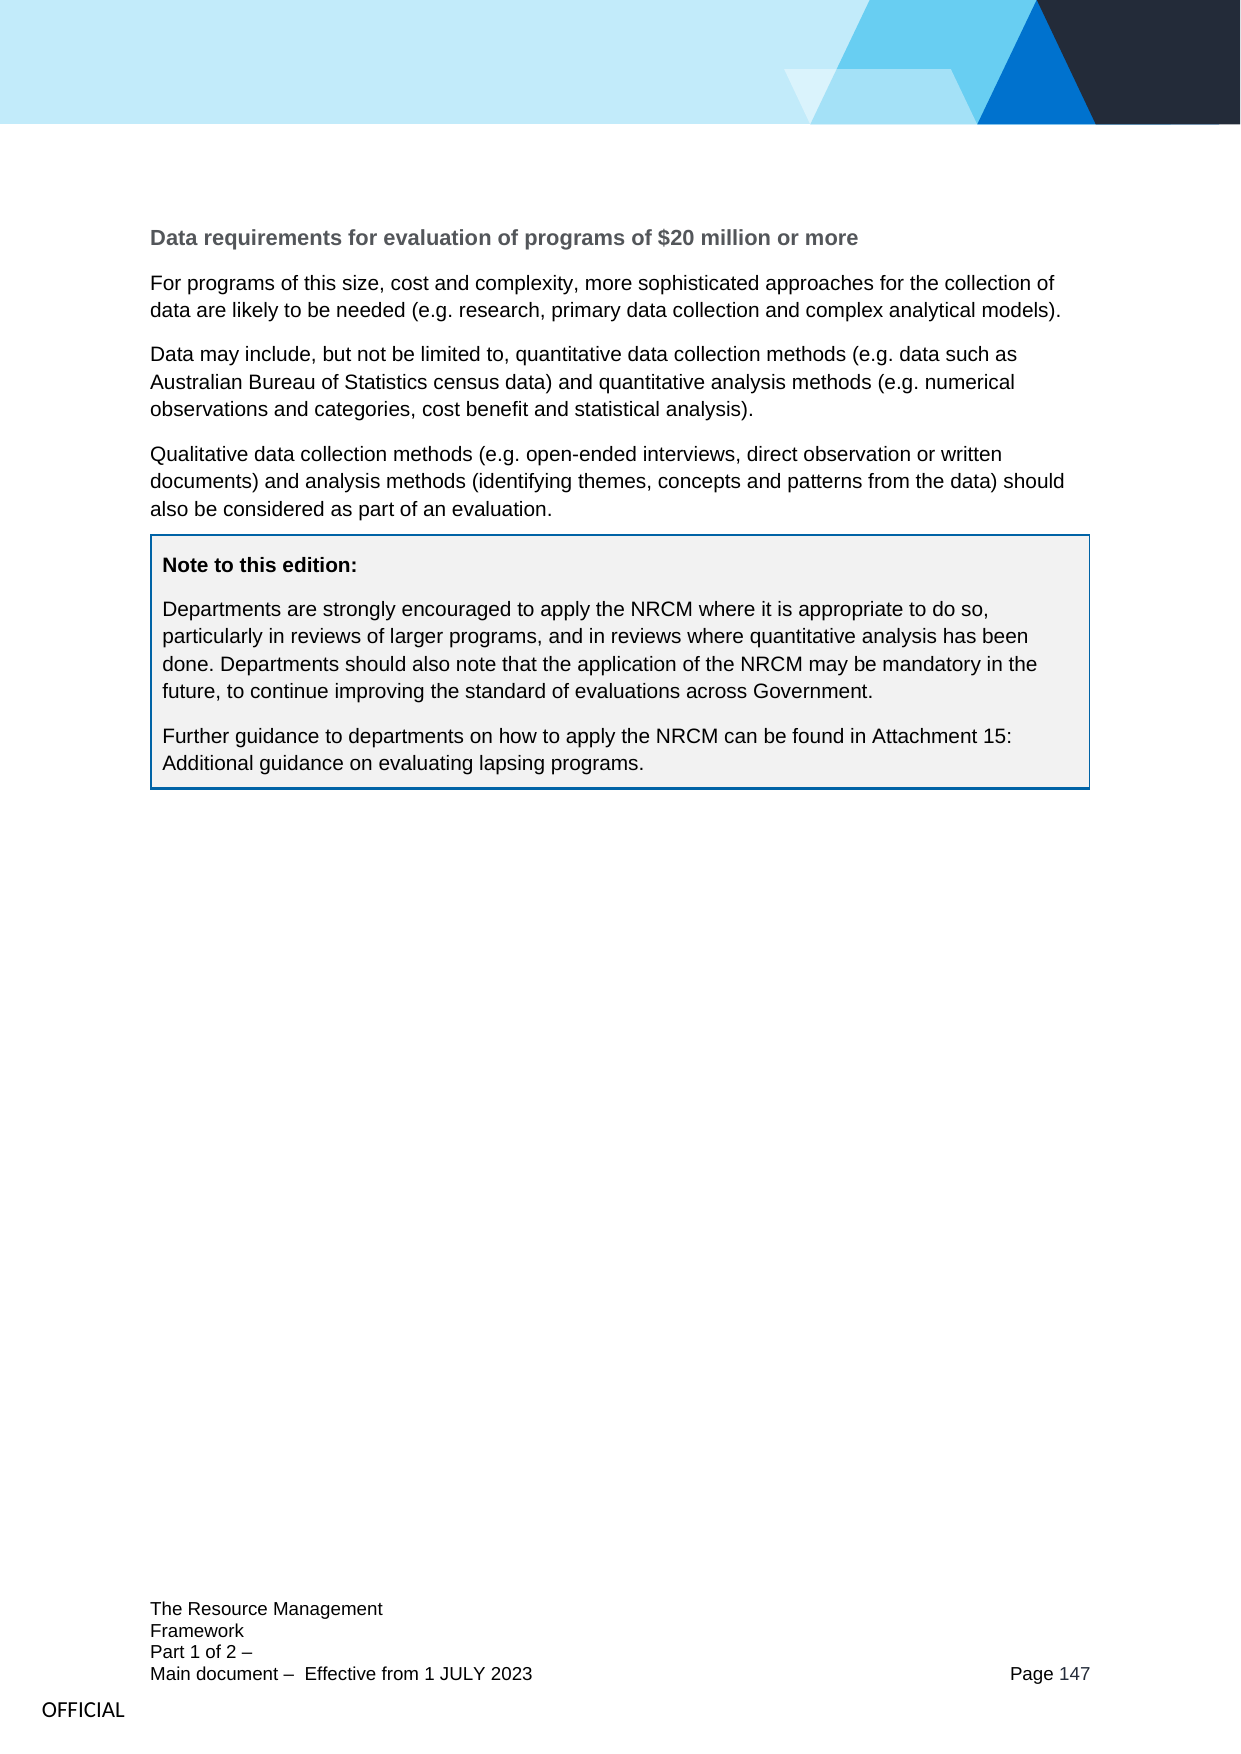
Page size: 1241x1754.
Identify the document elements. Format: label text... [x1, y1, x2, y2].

text For programs of this size, cost and complexity, more sophisticated approaches for the collection of data are likely to be needed (e.g. research, primary data collection and complex analytical models). [150, 271, 1090, 322]
subtitle Data requirements for evaluation of programs of $20 million or more [150, 225, 1090, 250]
table_header Note to this edition: Departments are strongly encouraged to apply the NRCM where it is appropriate to do so, particularly in reviews of larger programs, and in reviews where quantitative analysis has been done. Departments should also note that the application of the NRCM may be mandatory in the future, to continue improving the standard of evaluations across Government. Further guidance to departments on how to apply the NRCM can be found in Attachment 15: Additional guidance on evaluating lapsing programs. [152, 536, 1089, 787]
text Data may include, but not be limited to, quantitative data collection methods (e.g. data such as Australian Bureau of Statistics census data) and quantitative analysis methods (e.g. numerical observations and categories, cost benefit and statistical analysis). [150, 342, 1090, 421]
text Qualitative data collection methods (e.g. open-ended interviews, direct observation or written documents) and analysis methods (identifying themes, concepts and patterns from the data) should also be considered as part of an evaluation. [150, 441, 1090, 520]
